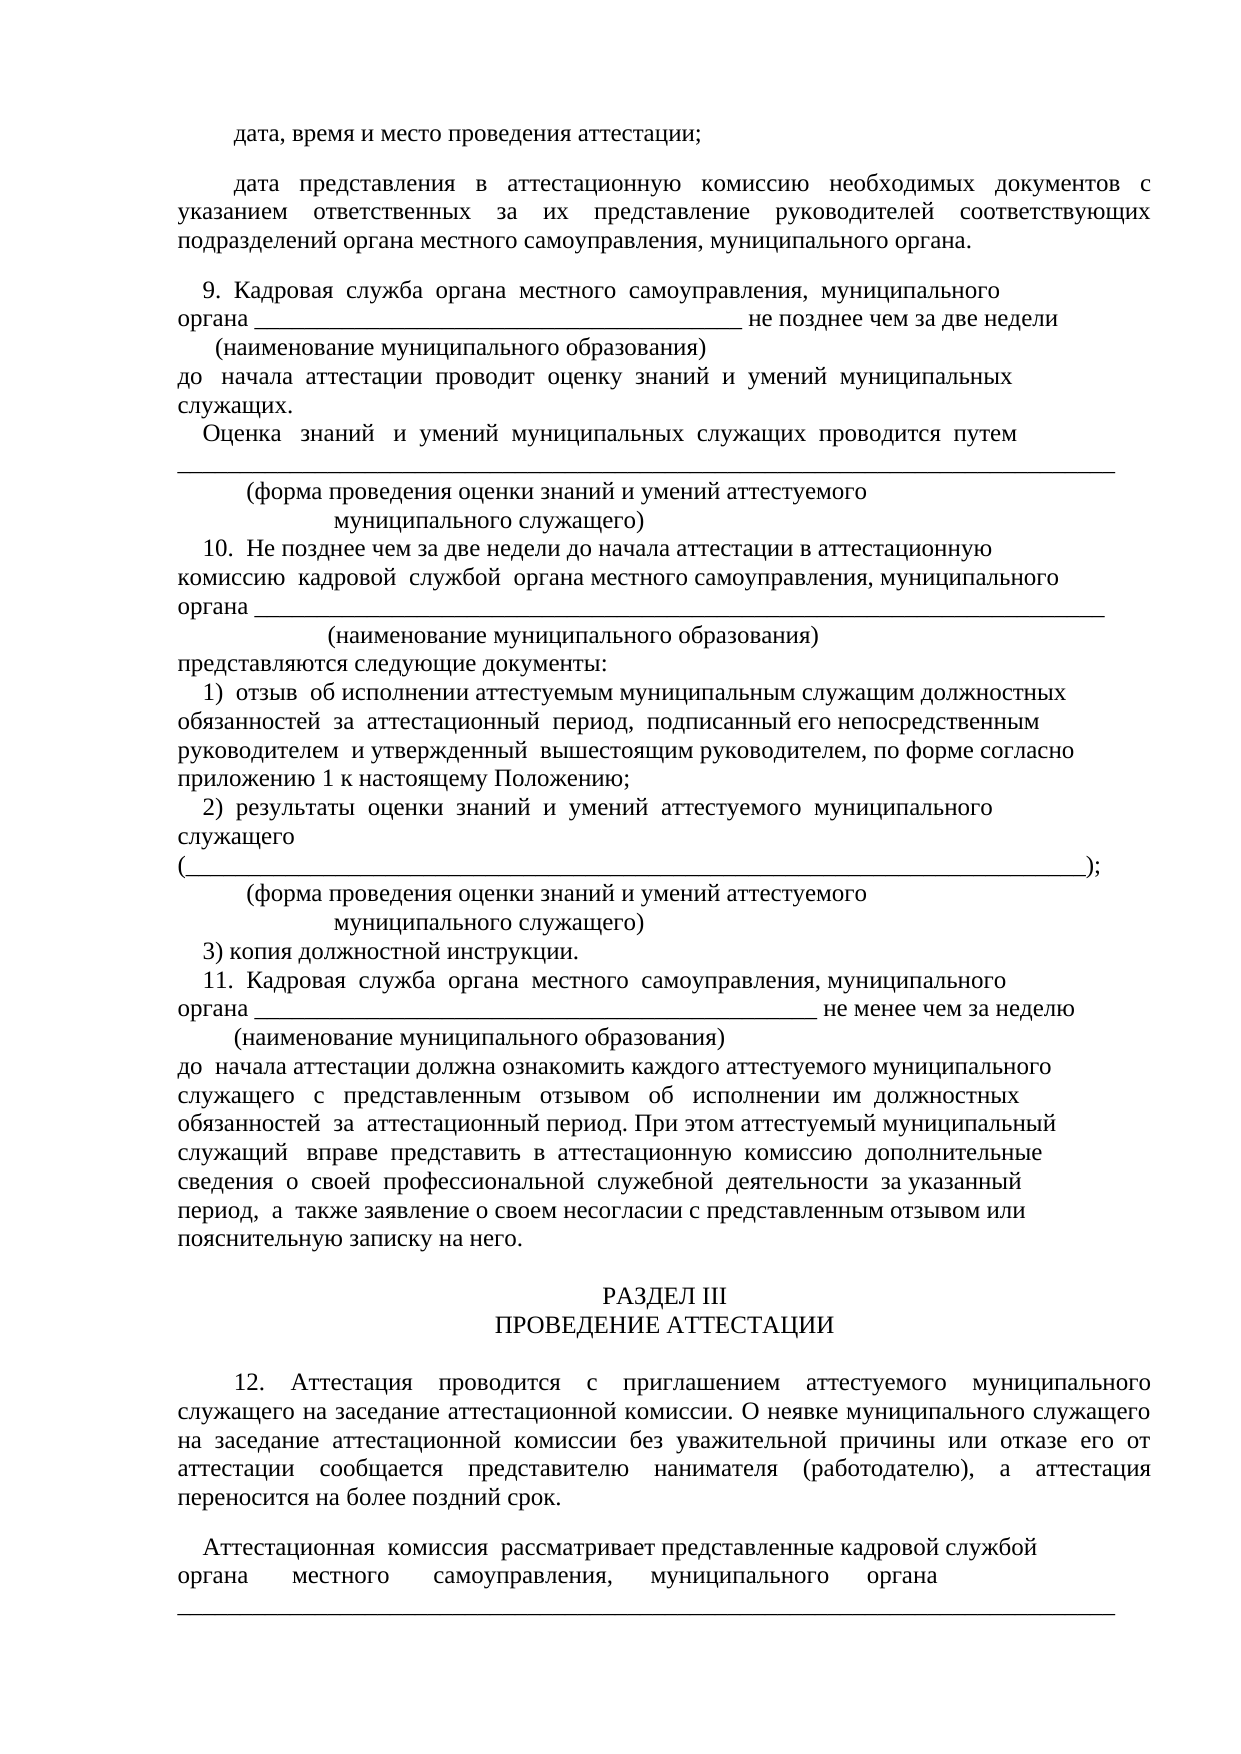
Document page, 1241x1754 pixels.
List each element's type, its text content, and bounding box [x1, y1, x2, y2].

text Аттестационная комиссия рассматривает представленные кадровой службой [177, 1532, 1152, 1561]
text муниципального служащего) [177, 505, 1152, 533]
text дата, время и место проведения аттестации; [177, 118, 1152, 147]
text (________________________________________________________________________); [177, 850, 1152, 878]
text представляются следующие документы: [177, 648, 1152, 677]
text (форма проведения оценки знаний и умений аттестуемого [177, 878, 1152, 907]
text органа ____________________________________________________________________ [177, 591, 1152, 620]
text 3) копия должностной инструкции. [177, 936, 1152, 965]
text муниципального служащего) [177, 907, 1152, 936]
text обязанностей за аттестационный период. При этом аттестуемый муниципальный [177, 1108, 1152, 1137]
text пояснительную записку на него. [177, 1223, 1152, 1252]
text 10. Не позднее чем за две недели до начала аттестации в аттестационную [177, 533, 1152, 562]
text руководителем и утвержденный вышестоящим руководителем, по форме согласно [177, 735, 1152, 763]
text органа местного самоуправления, муниципального органа [177, 1561, 1152, 1589]
text ___________________________________________________________________________ [177, 1589, 1152, 1618]
text 9. Кадровая служба органа местного самоуправления, муниципального [177, 275, 1152, 303]
text ПРОВЕДЕНИЕ АТТЕСТАЦИИ [177, 1310, 1152, 1338]
text служащего [177, 821, 1152, 850]
text 2) результаты оценки знаний и умений аттестуемого муниципального [177, 792, 1152, 821]
text (наименование муниципального образования) [177, 1022, 1152, 1051]
text служащего с представленным отзывом об исполнении им должностных [177, 1080, 1152, 1108]
text органа _____________________________________________ не менее чем за неделю [177, 993, 1152, 1022]
text служащих. [177, 390, 1152, 418]
text (наименование муниципального образования) [177, 332, 1152, 361]
text (форма проведения оценки знаний и умений аттестуемого [177, 476, 1152, 505]
text до начала аттестации должна ознакомить каждого аттестуемого муниципального [177, 1051, 1152, 1080]
text служащий вправе представить в аттестационную комиссию дополнительные [177, 1137, 1152, 1166]
text органа _______________________________________ не позднее чем за две недели [177, 303, 1152, 332]
text период, а также заявление о своем несогласии с представленным отзывом или [177, 1195, 1152, 1223]
text 1) отзыв об исполнении аттестуемым муниципальным служащим должностных [177, 677, 1152, 706]
text РАЗДЕЛ III [177, 1281, 1152, 1310]
text ___________________________________________________________________________ [177, 447, 1152, 476]
text комиссию кадровой службой органа местного самоуправления, муниципального [177, 562, 1152, 591]
text 11. Кадровая служба органа местного самоуправления, муниципального [177, 965, 1152, 993]
text приложению 1 к настоящему Положению; [177, 763, 1152, 792]
text до начала аттестации проводит оценку знаний и умений муниципальных [177, 361, 1152, 390]
text сведения о своей профессиональной служебной деятельности за указанный [177, 1166, 1152, 1195]
text Оценка знаний и умений муниципальных служащих проводится путем [177, 418, 1152, 447]
text (наименование муниципального образования) [177, 620, 1152, 648]
text 12. Аттестация проводится с приглашением аттестуемого муниципального служащего на заседание аттестационной комиссии. О неявке муниципального служащего на заседание аттестационной комиссии без уважительной причины или отказе его от аттестации сообщается представителю нанимателя (работодателю), а аттестация переносится на более поздний срок. [177, 1367, 1152, 1511]
text обязанностей за аттестационный период, подписанный его непосредственным [177, 706, 1152, 735]
text дата представления в аттестационную комиссию необходимых документов с указанием ответственных за их представление руководителей соответствующих подразделений органа местного самоуправления, муниципального органа. [177, 168, 1152, 254]
